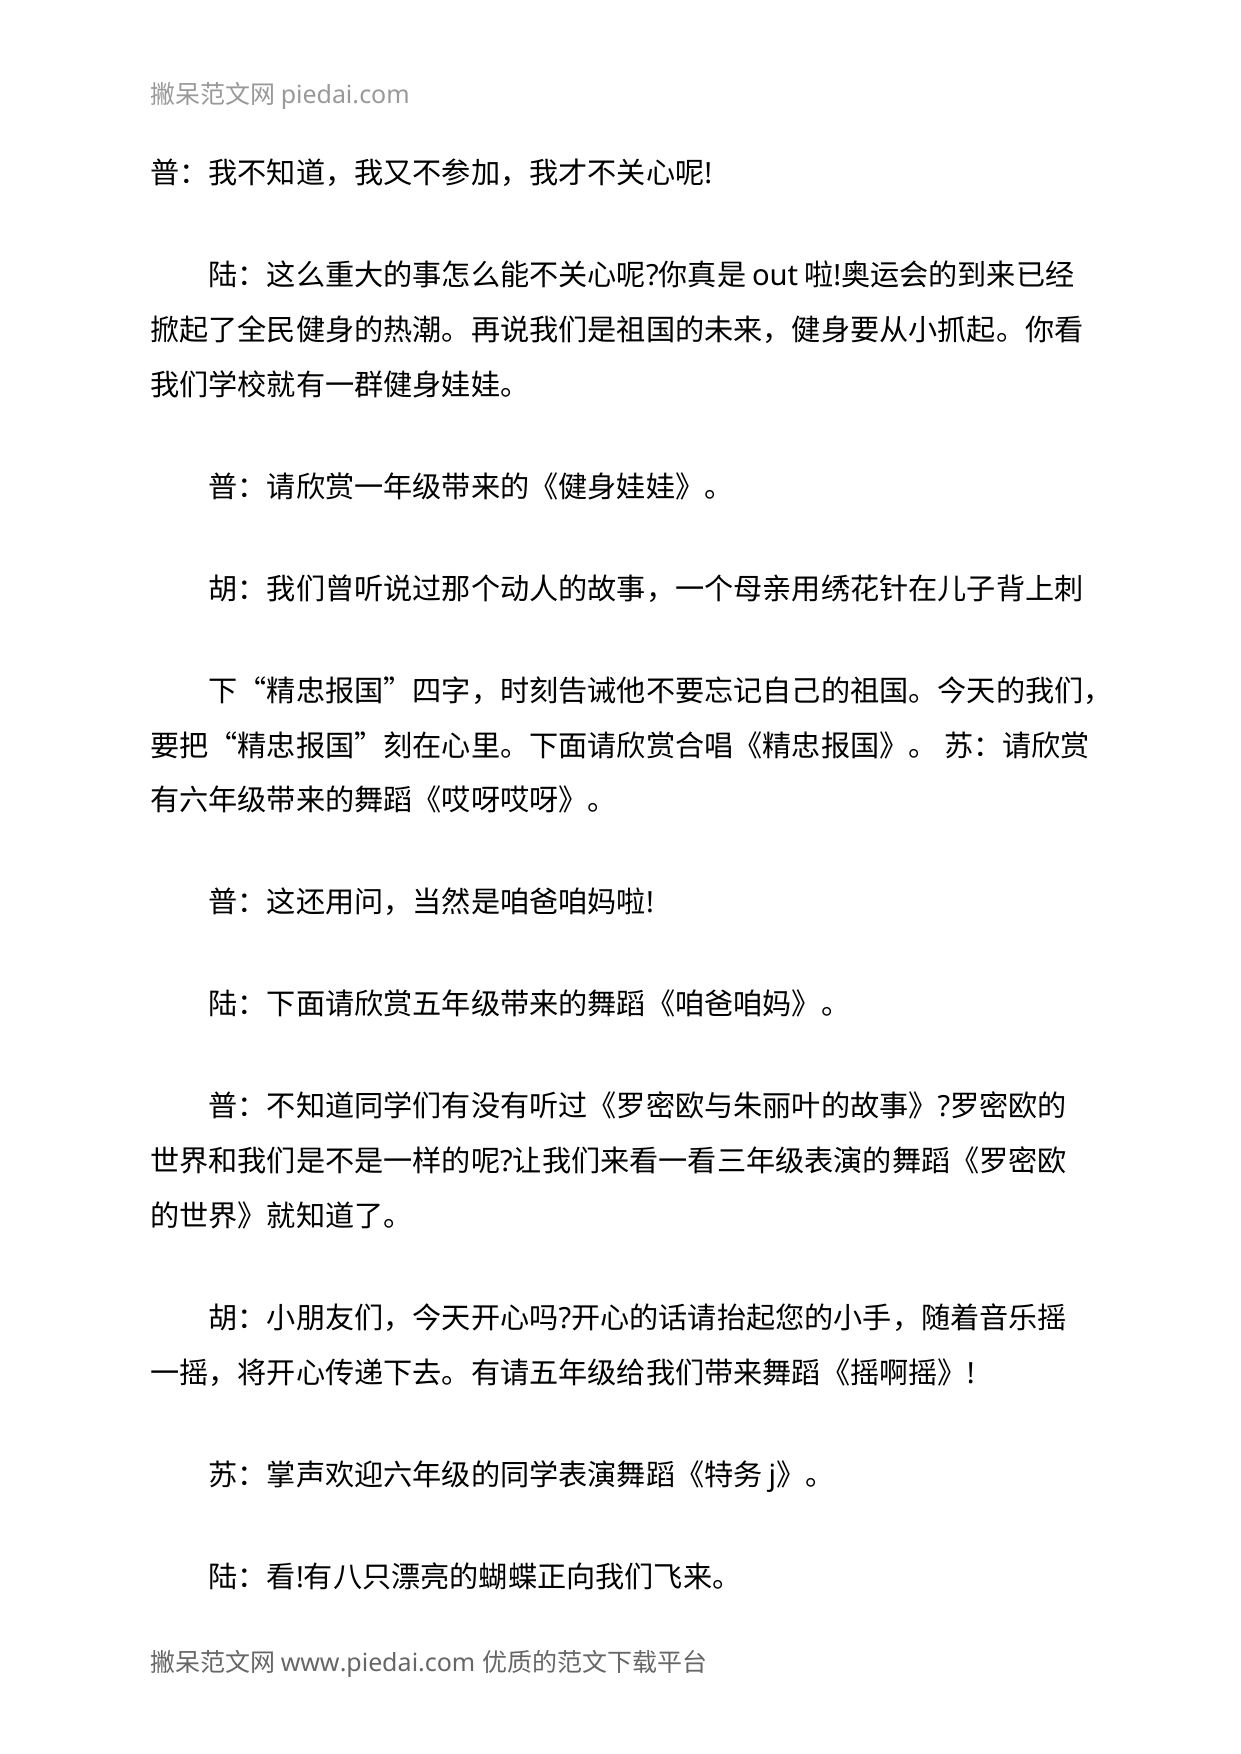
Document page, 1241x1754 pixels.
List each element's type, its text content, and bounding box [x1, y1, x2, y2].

text 胡：小朋友们，今天开心吗?开心的话请抬起您的小手，随着音乐摇一摇，将开心传递下去。有请五年级给我们带来舞蹈《摇啊摇》! [150, 1294, 1090, 1392]
text 下“精忠报国”四字，时刻告诫他不要忘记自己的祖国。今天的我们，要把“精忠报国”刻在心里。下面请欣赏合唱《精忠报国》。 苏：请欣赏有六年级带来的舞蹈《哎呀哎呀》。 [150, 667, 1090, 819]
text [150, 150, 1090, 192]
text 陆：看!有八只漂亮的蝴蝶正向我们飞来。 [150, 1553, 1090, 1596]
text 普：请欣赏一年级带来的《健身娃娃》。 [150, 464, 1090, 506]
text 陆：下面请欣赏五年级带来的舞蹈《咱爸咱妈》。 [150, 981, 1090, 1023]
text 陆：这么重大的事怎么能不关心呢?你真是out啦!奥运会的到来已经掀起了全民健身的热潮。再说我们是祖国的未来，健身要从小抓起。你看我们学校就有一群健身娃娃。 [150, 252, 1090, 404]
text 普：这还用问，当然是咱爸咱妈啦! [150, 879, 1090, 921]
text 胡：我们曾听说过那个动人的故事，一个母亲用绣花针在儿子背上刺 [150, 565, 1090, 608]
text 苏：掌声欢迎六年级的同学表演舞蹈《特务j》。 [150, 1451, 1090, 1494]
text 普：不知道同学们有没有听过《罗密欧与朱丽叶的故事》?罗密欧的世界和我们是不是一样的呢?让我们来看一看三年级表演的舞蹈《罗密欧的世界》就知道了。 [150, 1082, 1090, 1235]
